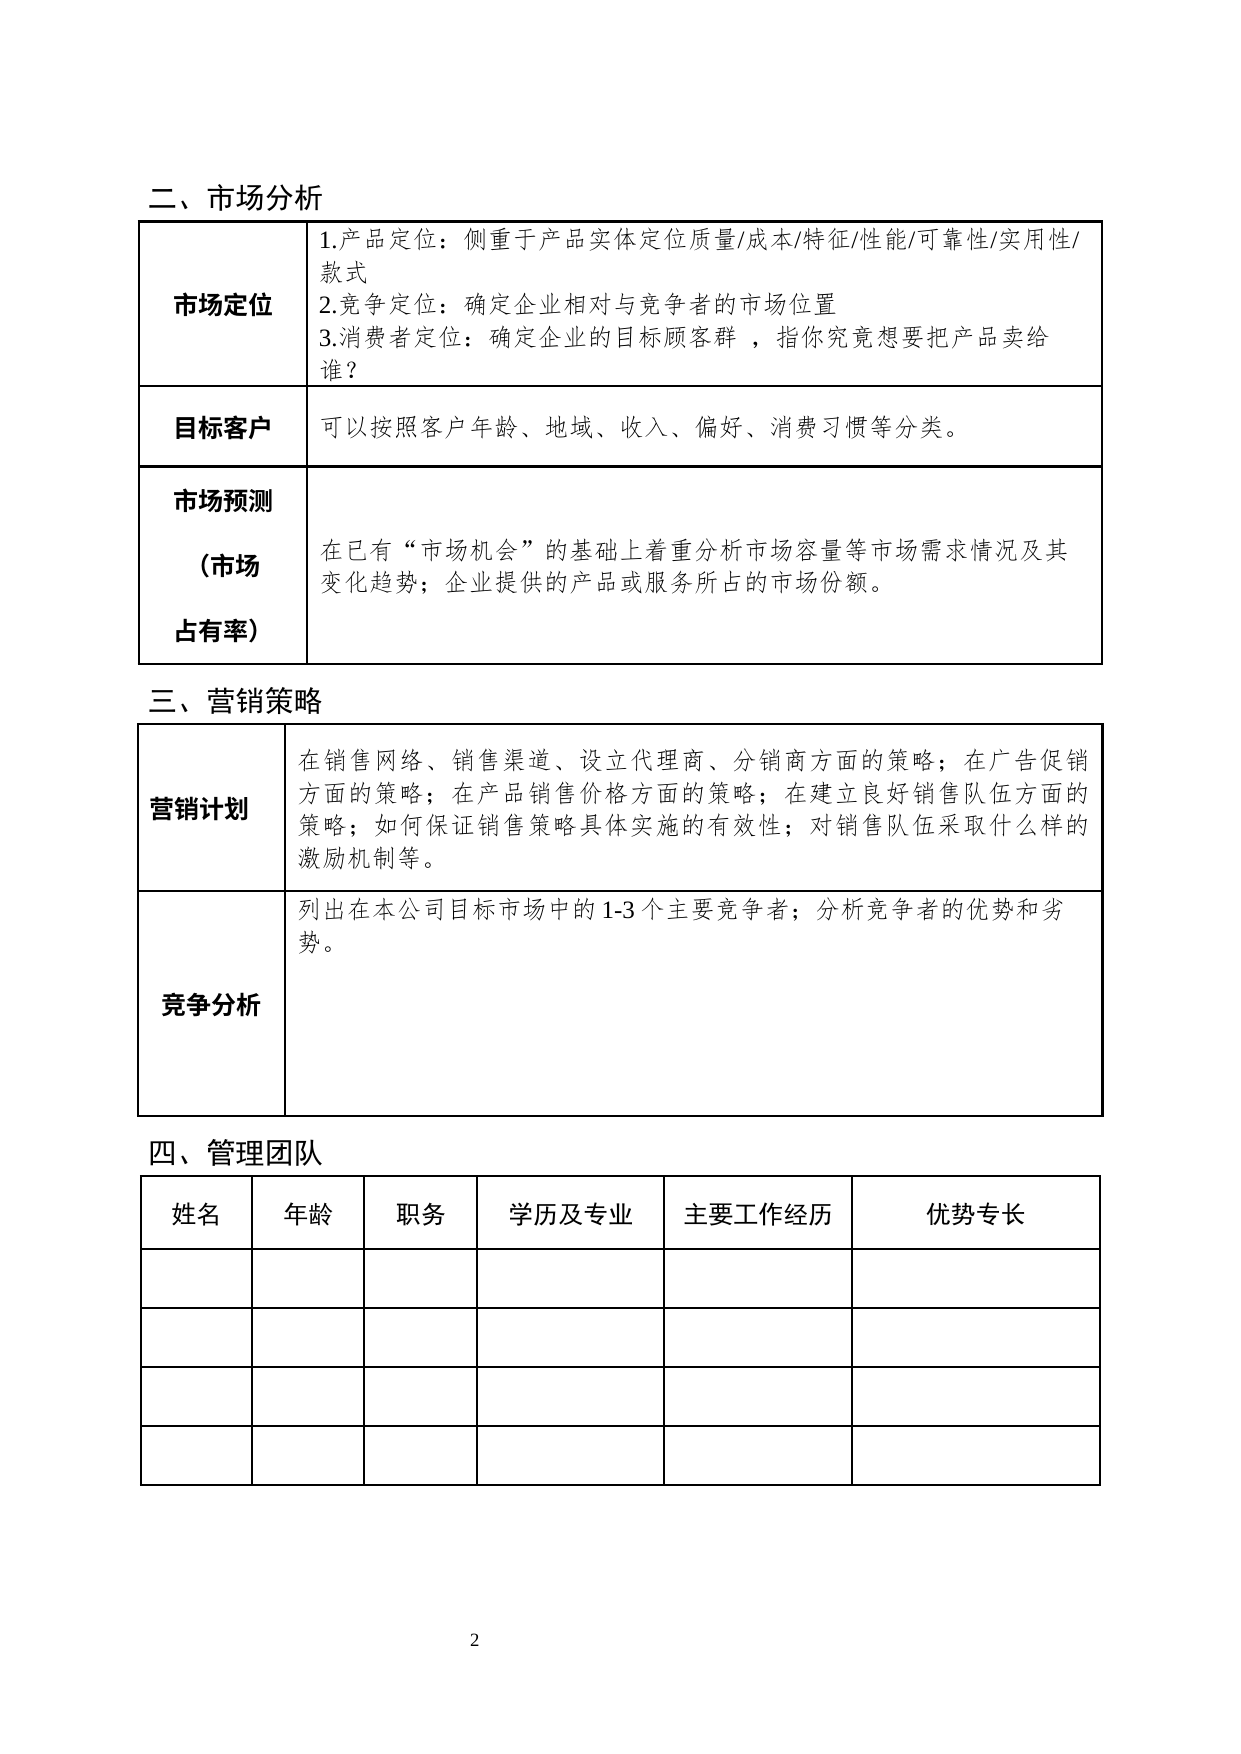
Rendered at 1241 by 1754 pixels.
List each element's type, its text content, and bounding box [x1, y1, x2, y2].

table_cell [142, 1427, 251, 1484]
table_cell [853, 1309, 1099, 1366]
table_cell [853, 1427, 1099, 1484]
table_cell [253, 1368, 363, 1425]
table_cell [665, 1427, 851, 1484]
table_header 营销计划 [139, 725, 284, 890]
table_cell [478, 1250, 663, 1307]
table_header 姓名 [142, 1177, 251, 1248]
table_header 市场定位 [140, 223, 306, 385]
text 四、管理团队 [148, 1117, 1093, 1175]
table_cell [853, 1250, 1099, 1307]
table_cell [142, 1309, 251, 1366]
table_cell [142, 1368, 251, 1425]
table_cell [665, 1368, 851, 1425]
table_cell 市场预测 （市场 占有率） [140, 468, 306, 662]
table_header 职务 [365, 1177, 476, 1248]
table_cell [853, 1368, 1099, 1425]
table_cell 目标客户 [140, 387, 306, 465]
table_cell 可以按照客户年龄、地域、收入、偏好、消费习惯等分类。 [308, 387, 1101, 465]
table_header 年龄 [253, 1177, 363, 1248]
table_cell 在已有“市场机会”的基础上着重分析市场容量等市场需求情况及其变化趋势；企业提供的产品或服务所占的市场份额。 [308, 468, 1101, 662]
table_cell [365, 1368, 476, 1425]
table_cell [478, 1368, 663, 1425]
text 二、市场分析 [148, 162, 1093, 220]
table_header 学历及专业 [478, 1177, 663, 1248]
table_cell [253, 1309, 363, 1366]
table_cell [365, 1309, 476, 1366]
table_cell [665, 1250, 851, 1307]
table_cell 竞争分析 [139, 892, 284, 1114]
table_header 主要工作经历 [665, 1177, 851, 1248]
table_cell [665, 1309, 851, 1366]
table_header 1.产品定位：侧重于产品实体定位质量/成本/特征/性能/可靠性/实用性/款式 2.竞争定位：确定企业相对与竞争者的市场位置 3.消费者定位：确定企业的目标顾客群 ，指你究竟想要把产品卖给谁？ [308, 223, 1101, 385]
table_cell [478, 1427, 663, 1484]
table_cell [142, 1250, 251, 1307]
table_cell [365, 1250, 476, 1307]
table_header 优势专长 [853, 1177, 1099, 1248]
table_cell [253, 1427, 363, 1484]
text 三、营销策略 [148, 665, 1093, 723]
table_cell [253, 1250, 363, 1307]
table_cell 列出在本公司目标市场中的1-3个主要竞争者；分析竞争者的优势和劣势。 [286, 892, 1101, 1114]
table_cell [365, 1427, 476, 1484]
table_header 在销售网络、销售渠道、设立代理商、分销商方面的策略；在广告促销方面的策略；在产品销售价格方面的策略；在建立良好销售队伍方面的策略；如何保证销售策略具体实施的有效性；对销售队伍采取什么样的激励机制等。 [286, 725, 1101, 890]
table_cell [478, 1309, 663, 1366]
